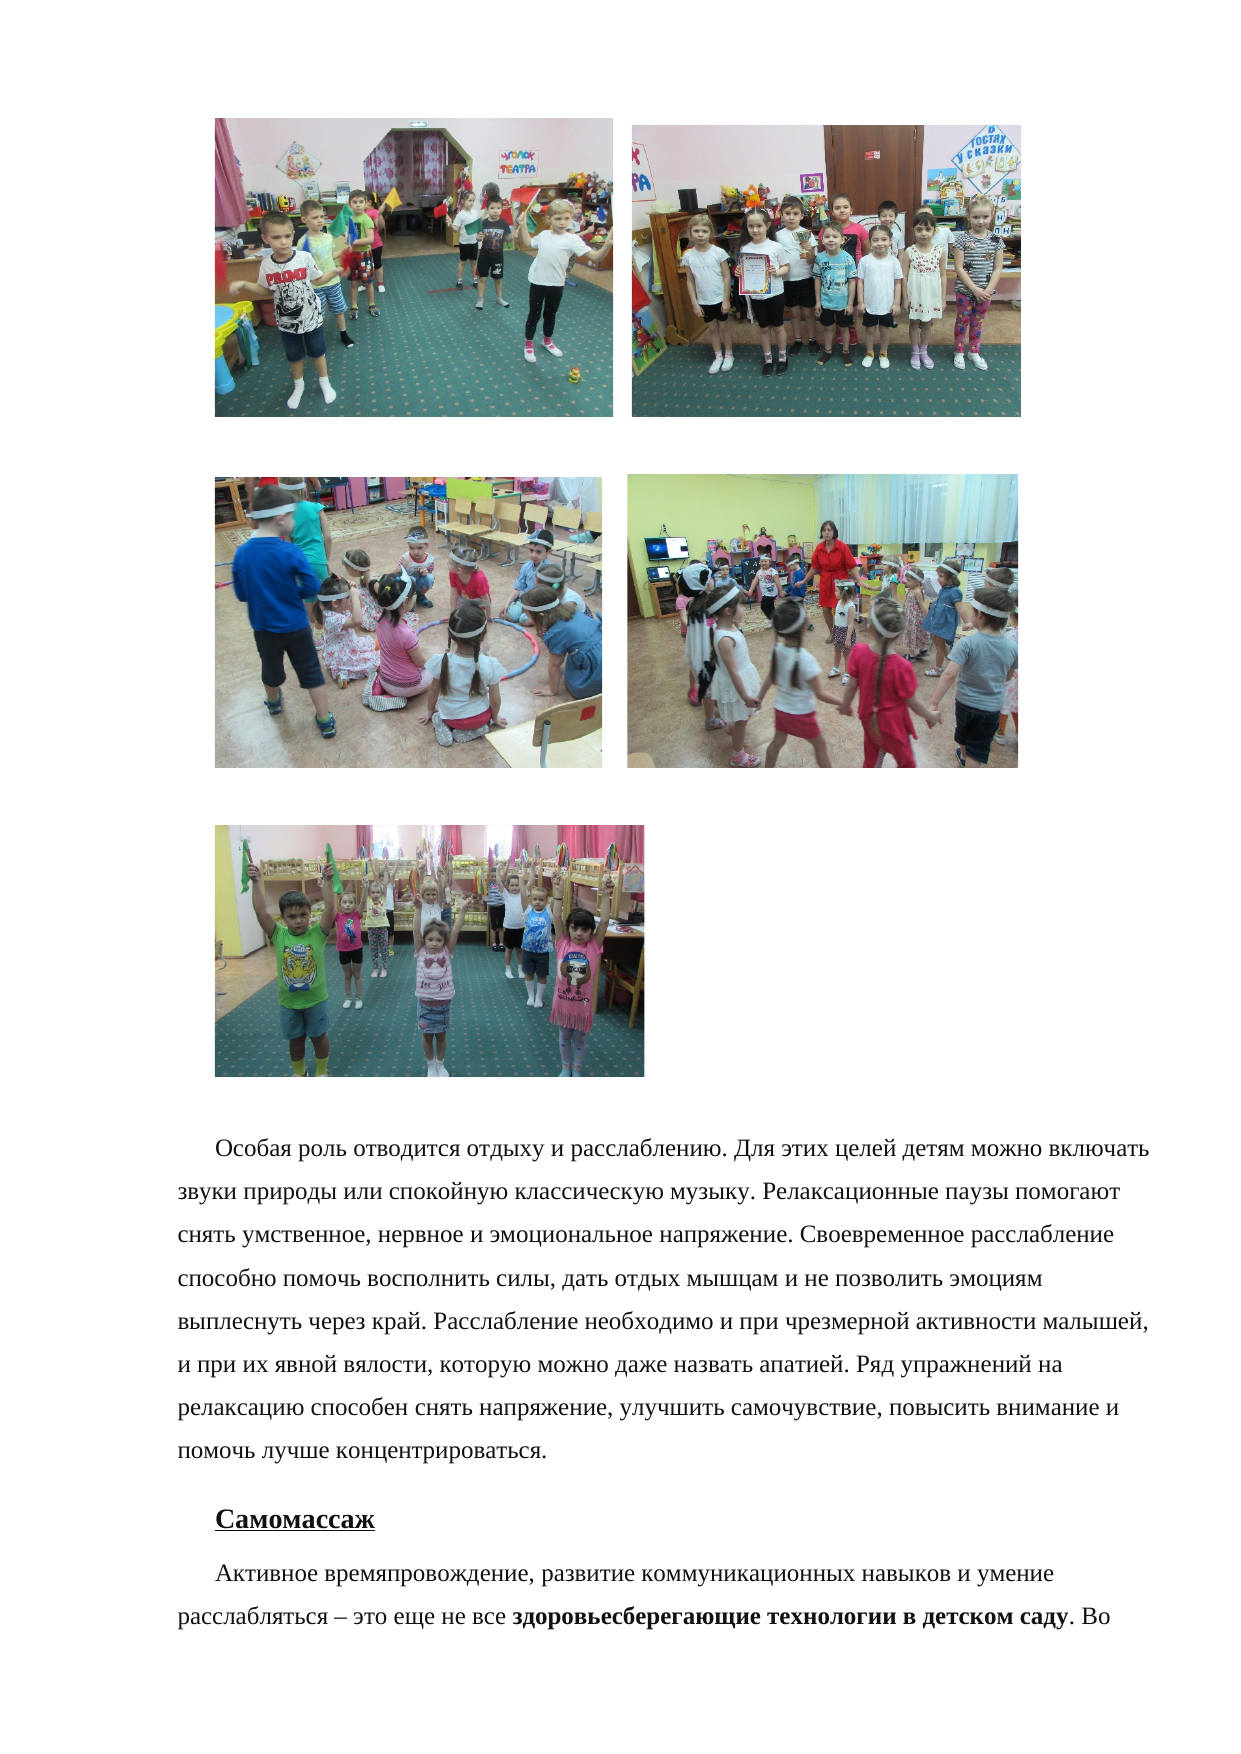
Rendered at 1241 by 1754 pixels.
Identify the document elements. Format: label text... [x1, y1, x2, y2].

picture [214, 118, 614, 417]
text Самомассаж [177, 1502, 1152, 1534]
picture [627, 474, 1019, 768]
picture [631, 125, 1021, 417]
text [177, 1558, 1152, 1629]
text Особая роль отводится отдыху и расслаблению. Для этих целей детям можно включать звуки природы или спокойную классическую музыку. Релаксационные паузы помогают снять умственное, нервное и эмоциональное напряжение. Своевременное расслабление способно помочь восполнить силы, дать отдых мышцам и не позволить эмоциям выплеснуть через край. Расслабление необходимо и при чрезмерной активности малышей, и при их явной вялости, которую можно даже назвать апатией. Ряд упражнений на релаксацию способен снять напряжение, улучшить самочувствие, повысить внимание и помочь лучше концентрироваться. [177, 1133, 1152, 1464]
picture [214, 477, 603, 768]
picture [214, 825, 645, 1077]
